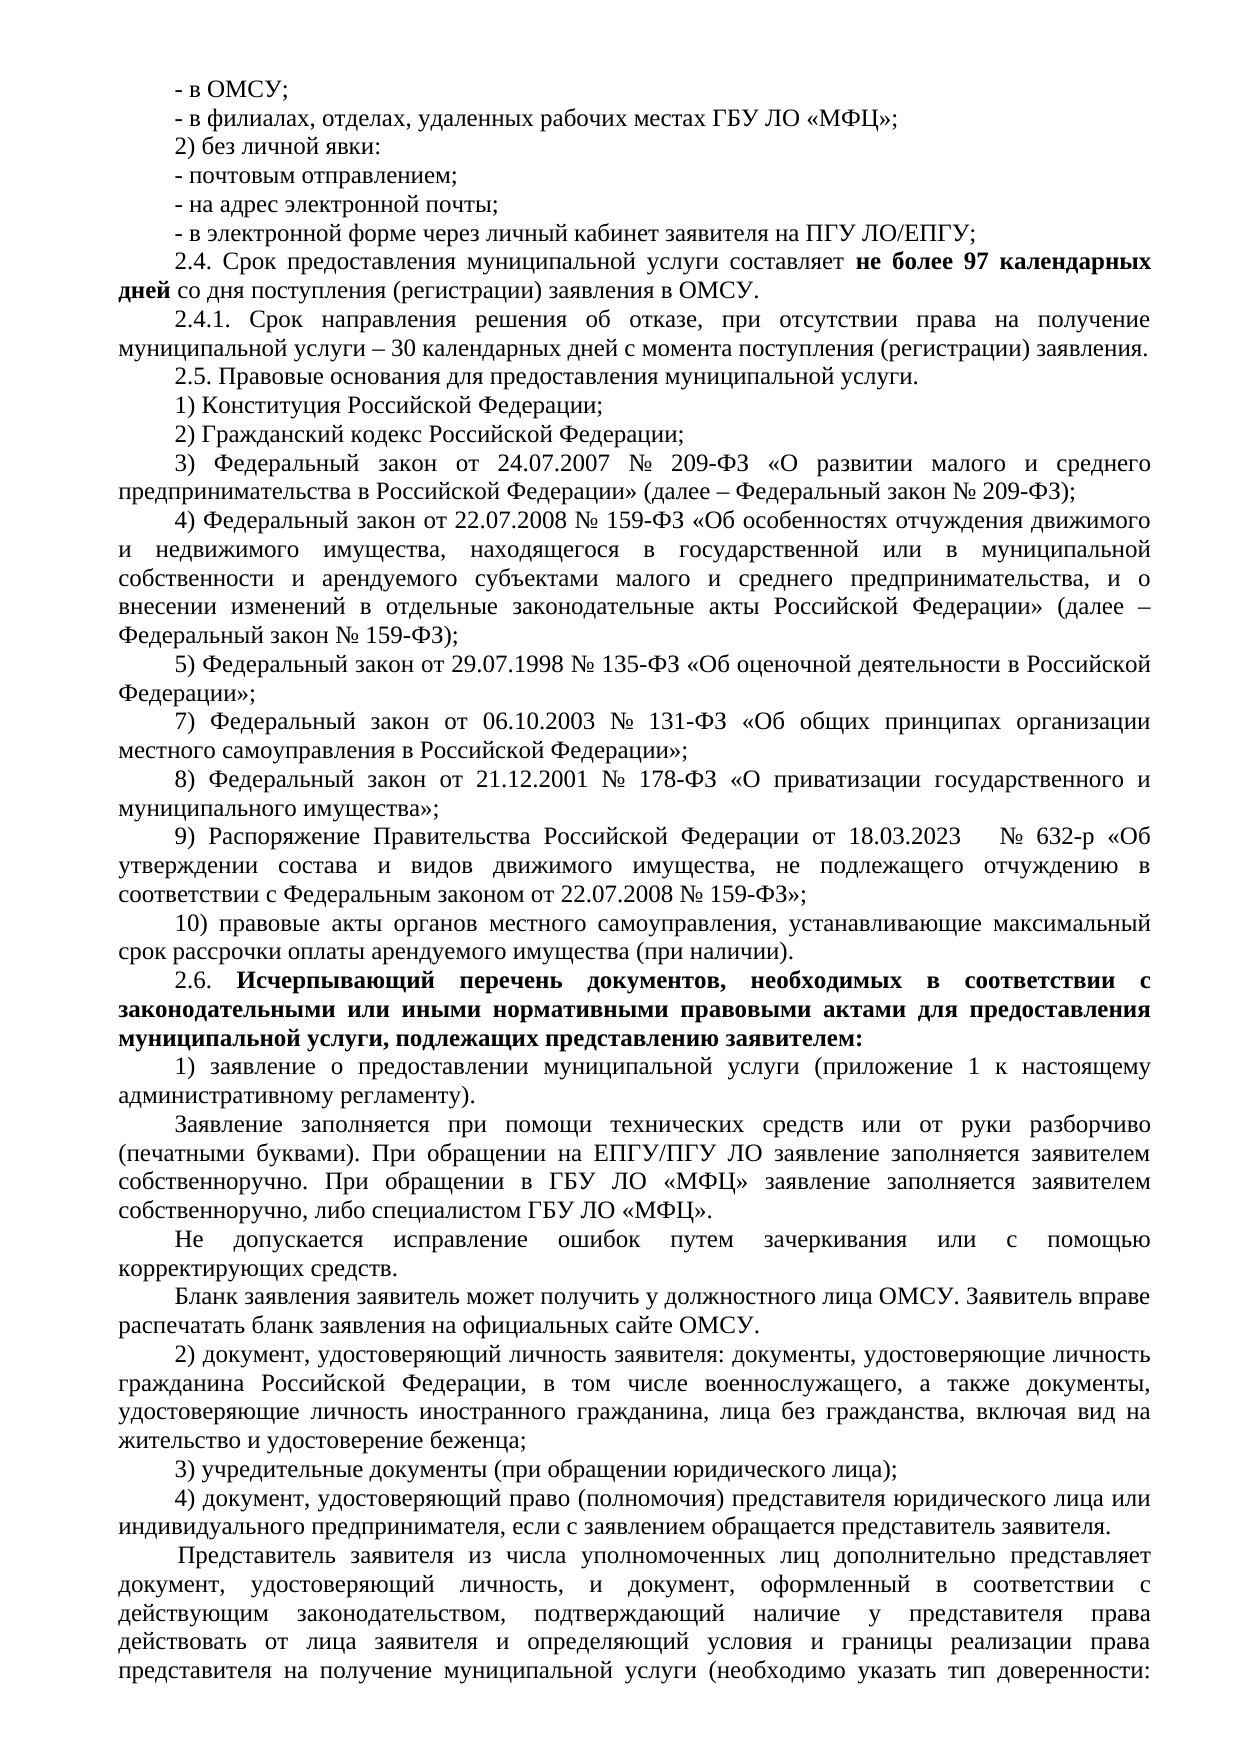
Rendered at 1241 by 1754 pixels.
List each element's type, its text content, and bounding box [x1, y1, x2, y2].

text - в ОМСУ; [118, 74, 1152, 103]
text 7) Федеральный закон от 06.10.2003 № 131-ФЗ «Об общих принципах организации местного самоуправления в Российской Федерации»; [118, 706, 1152, 764]
text 3) Федеральный закон от 24.07.2007 № 209-ФЗ «О развитии малого и среднего предпринимательства в Российской Федерации» (далее – Федеральный закон № 209-ФЗ); [118, 448, 1152, 505]
text - в электронной форме через личный кабинет заявителя на ПГУ ЛО/ЕПГУ; [118, 218, 1152, 246]
text 1) Конституция Российской Федерации; [118, 390, 1152, 419]
text 4) документ, удостоверяющий право (полномочия) представителя юридического лица или индивидуального предпринимателя, если с заявлением обращается представитель заявителя. [118, 1483, 1152, 1540]
text 2) документ, удостоверяющий личность заявителя: документы, удостоверяющие личность гражданина Российской Федерации, в том числе военнослужащего, а также документы, удостоверяющие личность иностранного гражданина, лица без гражданства, включая вид на жительство и удостоверение беженца; [118, 1339, 1152, 1454]
text - на адрес электронной почты; [118, 189, 1152, 218]
text 2.4.1. Срок направления решения об отказе, при отсутствии права на получение муниципальной услуги – 30 календарных дней с момента поступления (регистрации) заявления. [118, 304, 1152, 361]
text 2.5. Правовые основания для предоставления муниципальной услуги. [118, 361, 1152, 390]
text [118, 1540, 1152, 1684]
text 2.6. Исчерпывающий перечень документов, необходимых в соответствии с законодательными или иными нормативными правовыми актами для предоставления муниципальной услуги, подлежащих представлению заявителем: [118, 965, 1152, 1051]
text 8) Федеральный закон от 21.12.2001 № 178-ФЗ «О приватизации государственного и муниципального имущества»; [118, 764, 1152, 821]
text - почтовым отправлением; [118, 160, 1152, 189]
text 1) заявление о предоставлении муниципальной услуги (приложение 1 к настоящему административному регламенту). [118, 1051, 1152, 1109]
text 4) Федеральный закон от 22.07.2008 № 159-ФЗ «Об особенностях отчуждения движимого и недвижимого имущества, находящегося в государственной или в муниципальной собственности и арендуемого субъектами малого и среднего предпринимательства, и о внесении изменений в отдельные законодательные акты Российской Федерации» (далее – Федеральный закон № 159-ФЗ); [118, 505, 1152, 649]
text 2) без личной явки: [118, 131, 1152, 160]
text 9) Распоряжение Правительства Российской Федерации от 18.03.2023 № 632-р «Об утверждении состава и видов движимого имущества, не подлежащего отчуждению в соответствии с Федеральным законом от 22.07.2008 № 159-ФЗ»; [118, 821, 1152, 908]
text 3) учредительные документы (при обращении юридического лица); [118, 1454, 1152, 1483]
text 5) Федеральный закон от 29.07.1998 № 135-ФЗ «Об оценочной деятельности в Российской Федерации»; [118, 649, 1152, 706]
text 10) правовые акты органов местного самоуправления, устанавливающие максимальный срок рассрочки оплаты арендуемого имущества (при наличии). [118, 908, 1152, 965]
text - в филиалах, отделах, удаленных рабочих местах ГБУ ЛО «МФЦ»; [118, 103, 1152, 131]
text Бланк заявления заявитель может получить у должностного лица ОМСУ. Заявитель вправе распечатать бланк заявления на официальных сайте ОМСУ. [118, 1281, 1152, 1339]
text 2) Гражданский кодекс Российской Федерации; [118, 419, 1152, 448]
text Заявление заполняется при помощи технических средств или от руки разборчиво (печатными буквами). При обращении на ЕПГУ/ПГУ ЛО заявление заполняется заявителем собственноручно. При обращении в ГБУ ЛО «МФЦ» заявление заполняется заявителем собственноручно, либо специалистом ГБУ ЛО «МФЦ». [118, 1109, 1152, 1224]
text Не допускается исправление ошибок путем зачеркивания или с помощью корректирующих средств. [118, 1224, 1152, 1281]
text 2.4. Срок предоставления муниципальной услуги составляет не более 97 календарных дней со дня поступления (регистрации) заявления в ОМСУ. [118, 246, 1152, 304]
